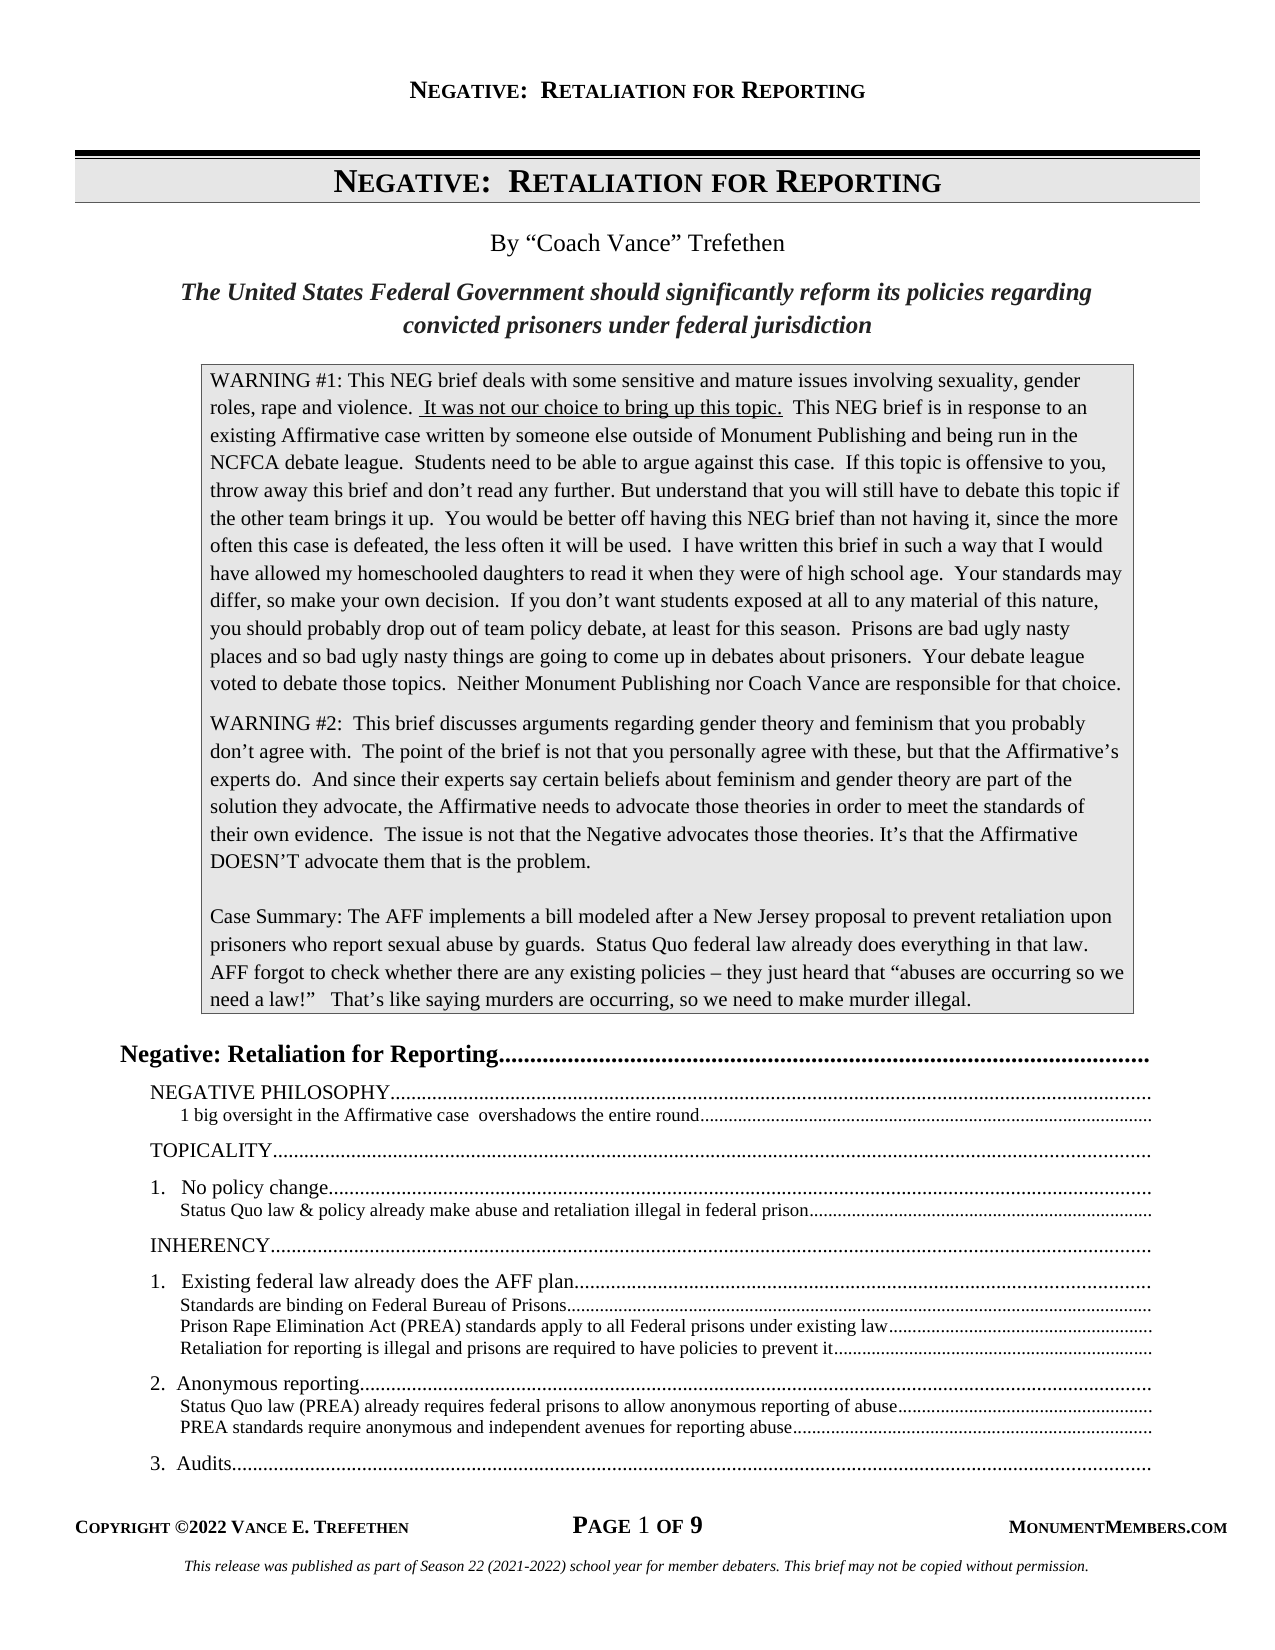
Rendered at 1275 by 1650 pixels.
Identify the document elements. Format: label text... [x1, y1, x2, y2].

text 3. Audits 5 [150, 1450, 1125, 1474]
title Negative: Retaliation for Reporting [75, 159, 1200, 202]
text 1. Existing federal law already does the AFF plan 4 [150, 1269, 1125, 1293]
text By “Coach Vance” Trefethen [150, 228, 1125, 257]
list WARNING #1: This NEG brief deals with some sensitive and mature issues involving sexuality, gender roles, rape and violence. It was not our choice to bring up this topic. This NEG brief is in response to an existing Affirmative case written by someone else outside of Monument Publishing and being run in the NCFCA debate league. Students need to be able to argue against this case. If this topic is offensive to you, throw away this brief and don’t read any further. But understand that you will still have to debate this topic if the other team brings it up. You would be better off having this NEG brief than not having it, since the more often this case is defeated, the less often it will be used. I have written this brief in such a way that I would have allowed my homeschooled daughters to read it when they were of high school age. Your standards may differ, so make your own decision. If you don’t want students exposed at all to any material of this nature, you should probably drop out of team policy debate, at least for this season. Prisons are bad ugly nasty places and so bad ugly nasty things are going to come up in debates about prisoners. Your debate league voted to debate those topics. Neither Monument Publishing nor Coach Vance are responsible for that choice. [202, 365, 1133, 695]
text NEGATIVE PHILOSOPHY 3 [150, 1080, 1125, 1104]
text 1 big oversight in the Affirmative case overshadows the entire round 3 [180, 1104, 1125, 1126]
list WARNING #2: This brief discusses arguments regarding gender theory and feminism that you probably don’t agree with. The point of the brief is not that you personally agree with these, but that the Affirmative’s experts do. And since their experts say certain beliefs about feminism and gender theory are part of the solution they advocate, the Affirmative needs to advocate those theories in order to meet the standards of their own evidence. The issue is not that the Negative advocates those theories. It’s that the Affirmative DOESN’T advocate them that is the problem. Case Summary: The AFF implements a bill modeled after a New Jersey proposal to prevent retaliation upon prisoners who report sexual abuse by guards. Status Quo federal law already does everything in that law. AFF forgot to check whether there are any existing policies – they just heard that “abuses are occurring so we need a law!” That’s like saying murders are occurring, so we need to make murder illegal. [202, 708, 1133, 1013]
text 1. No policy change 3 [150, 1175, 1125, 1199]
text PREA standards require anonymous and independent avenues for reporting abuse 5 [180, 1416, 1125, 1438]
text Retaliation for reporting is illegal and prisons are required to have policies to prevent it 4 [180, 1337, 1125, 1358]
text 2. Anonymous reporting 5 [150, 1371, 1125, 1395]
text Status Quo law & policy already make abuse and retaliation illegal in federal prison 3 [180, 1199, 1125, 1220]
text TOPICALITY 3 [150, 1138, 1125, 1162]
text Standards are binding on Federal Bureau of Prisons 4 [180, 1293, 1125, 1315]
text INHERENCY 4 [150, 1233, 1125, 1257]
text Prison Rape Elimination Act (PREA) standards apply to all Federal prisons under existing law 4 [180, 1315, 1125, 1337]
text The United States Federal Government should significantly reform its policies regarding convicted prisoners under federal jurisdiction [150, 277, 1125, 339]
text Status Quo law (PREA) already requires federal prisons to allow anonymous reporting of abuse 5 [180, 1395, 1125, 1416]
text Negative: Retaliation for Reporting 3 [120, 1039, 1125, 1068]
